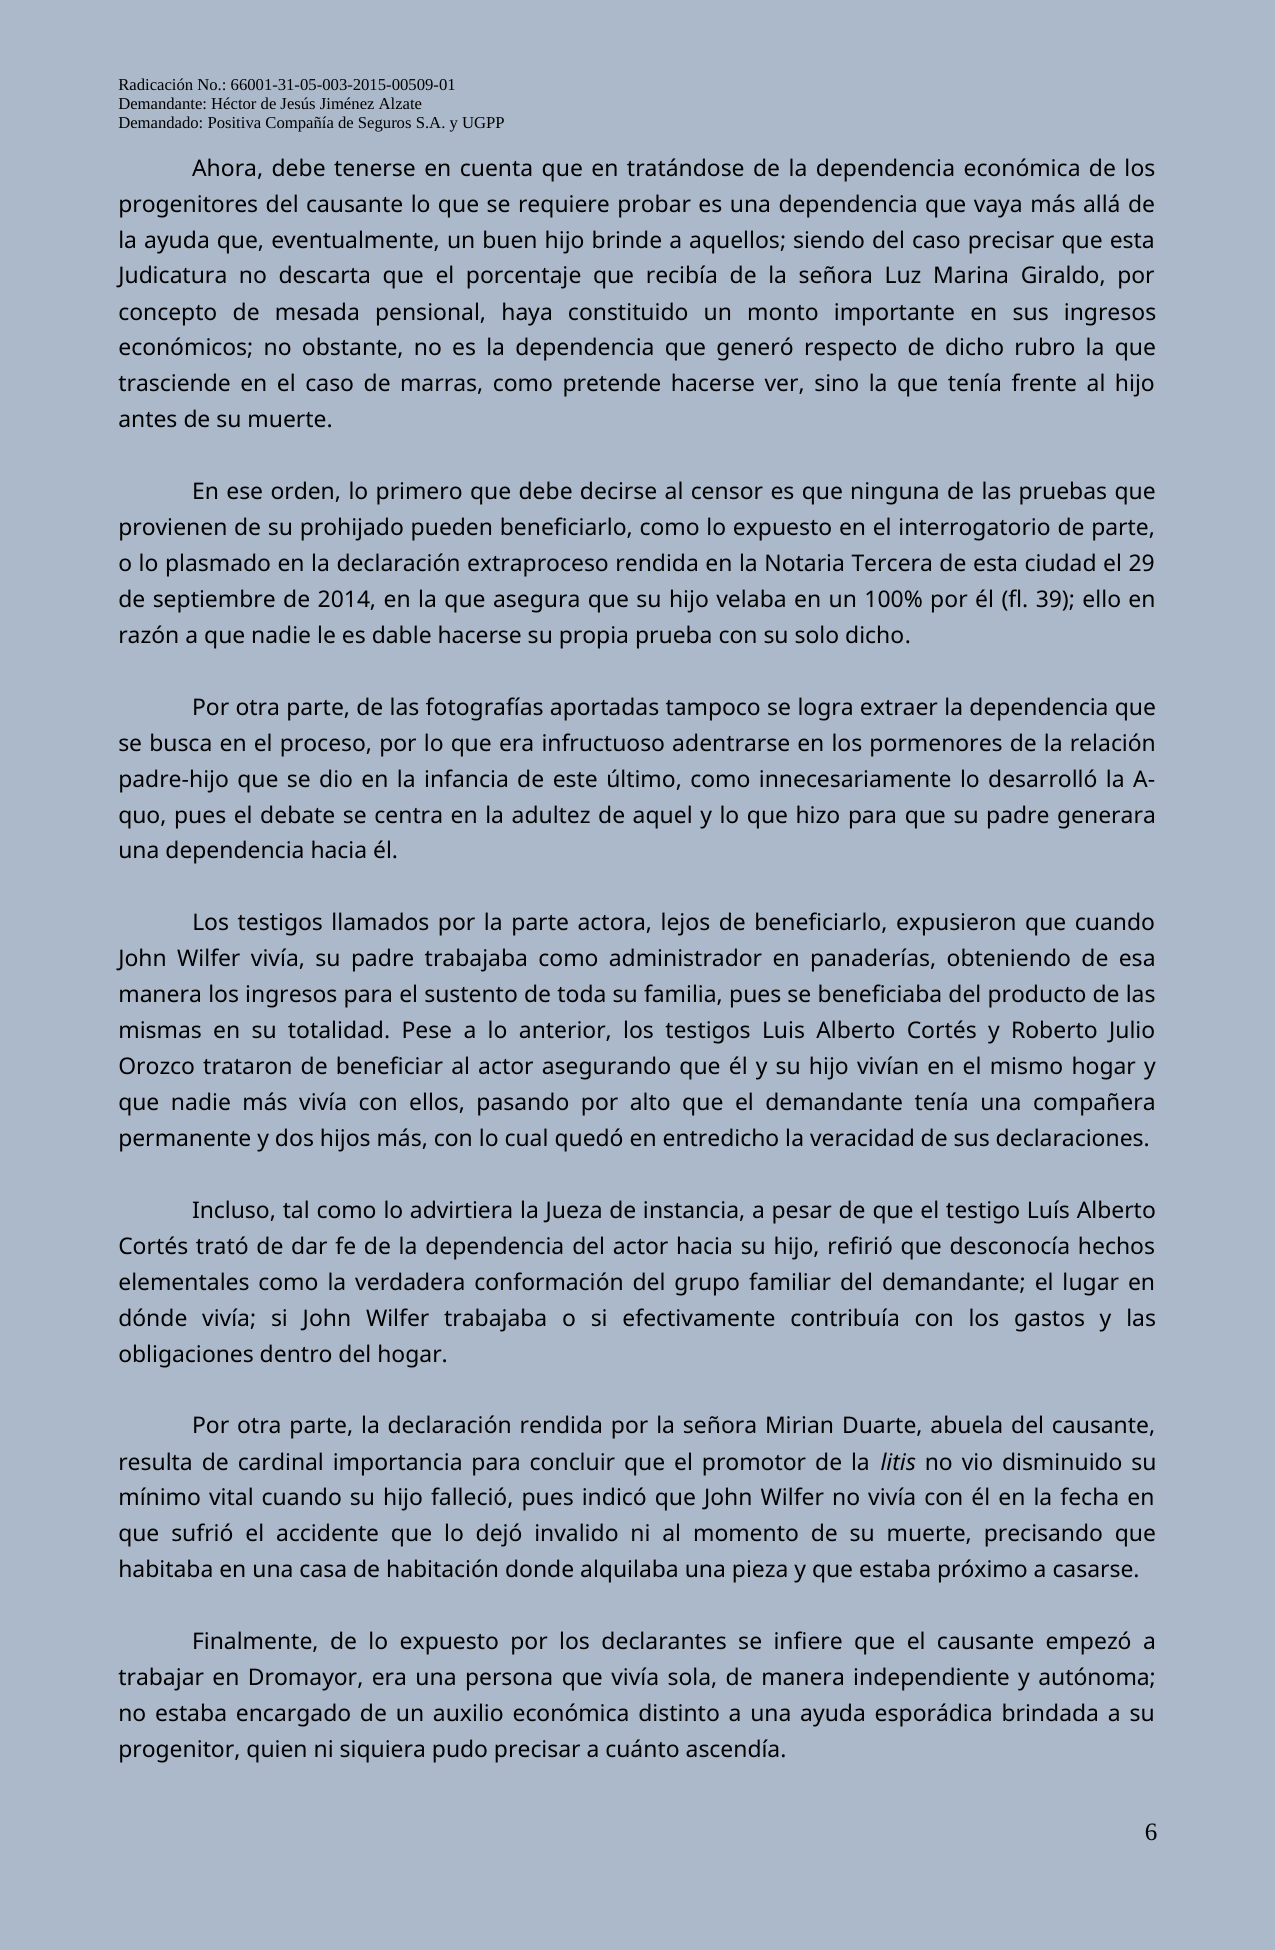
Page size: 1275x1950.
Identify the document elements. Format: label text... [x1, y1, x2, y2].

text Ahora, debe tenerse en cuenta que en tratándose de la dependencia económica de los progenitores del causante lo que se requiere probar es una dependencia que vaya más allá de la ayuda que, eventualmente, un buen hijo brinde a aquellos; siendo del caso precisar que esta Judicatura no descarta que el porcentaje que recibía de la señora Luz Marina Giraldo, por concepto de mesada pensional, haya constituido un monto importante en sus ingresos económicos; no obstante, no es la dependencia que generó respecto de dicho rubro la que trasciende en el caso de marras, como pretende hacerse ver, sino la que tenía frente al hijo antes de su muerte. [118, 152, 1157, 434]
text Finalmente, de lo expuesto por los declarantes se infiere que el causante empezó a trabajar en Dromayor, era una persona que vivía sola, de manera independiente y autónoma; no estaba encargado de un auxilio económica distinto a una ayuda esporádica brindada a su progenitor, quien ni siquiera pudo precisar a cuánto ascendía. [118, 1625, 1157, 1764]
text Los testigos llamados por la parte actora, lejos de beneficiarlo, expusieron que cuando John Wilfer vivía, su padre trabajaba como administrador en panaderías, obteniendo de esa manera los ingresos para el sustento de toda su familia, pues se beneficiaba del producto de las mismas en su totalidad. Pese a lo anterior, los testigos Luis Alberto Cortés y Roberto Julio Orozco trataron de beneficiar al actor asegurando que él y su hijo vivían en el mismo hogar y que nadie más vivía con ellos, pasando por alto que el demandante tenía una compañera permanente y dos hijos más, con lo cual quedó en entredicho la veracidad de sus declaraciones. [118, 906, 1157, 1153]
text En ese orden, lo primero que debe decirse al censor es que ninguna de las pruebas que provienen de su prohijado pueden beneficiarlo, como lo expuesto en el interrogatorio de parte, o lo plasmado en la declaración extraproceso rendida en la Notaria Tercera de esta ciudad el 29 de septiembre de 2014, en la que asegura que su hijo velaba en un 100% por él (fl. 39); ello en razón a que nadie le es dable hacerse su propia prueba con su solo dicho. [118, 475, 1157, 650]
text Incluso, tal como lo advirtiera la Jueza de instancia, a pesar de que el testigo Luís Alberto Cortés trató de dar fe de la dependencia del actor hacia su hijo, refirió que desconocía hechos elementales como la verdadera conformación del grupo familiar del demandante; el lugar en dónde vivía; si John Wilfer trabajaba o si efectivamente contribuía con los gastos y las obligaciones dentro del hogar. [118, 1194, 1157, 1369]
text Por otra parte, la declaración rendida por la señora Mirian Duarte, abuela del causante, resulta de cardinal importancia para concluir que el promotor de la litis no vio disminuido su mínimo vital cuando su hijo falleció, pues indicó que John Wilfer no vivía con él en la fecha en que sufrió el accidente que lo dejó invalido ni al momento de su muerte, precisando que habitaba en una casa de habitación donde alquilaba una pieza y que estaba próximo a casarse. [118, 1409, 1157, 1584]
text Por otra parte, de las fotografías aportadas tampoco se logra extraer la dependencia que se busca en el proceso, por lo que era infructuoso adentrarse en los pormenores de la relación padre-hijo que se dio en la infancia de este último, como innecesariamente lo desarrolló la A-quo, pues el debate se centra en la adultez de aquel y lo que hizo para que su padre generara una dependencia hacia él. [118, 691, 1157, 866]
